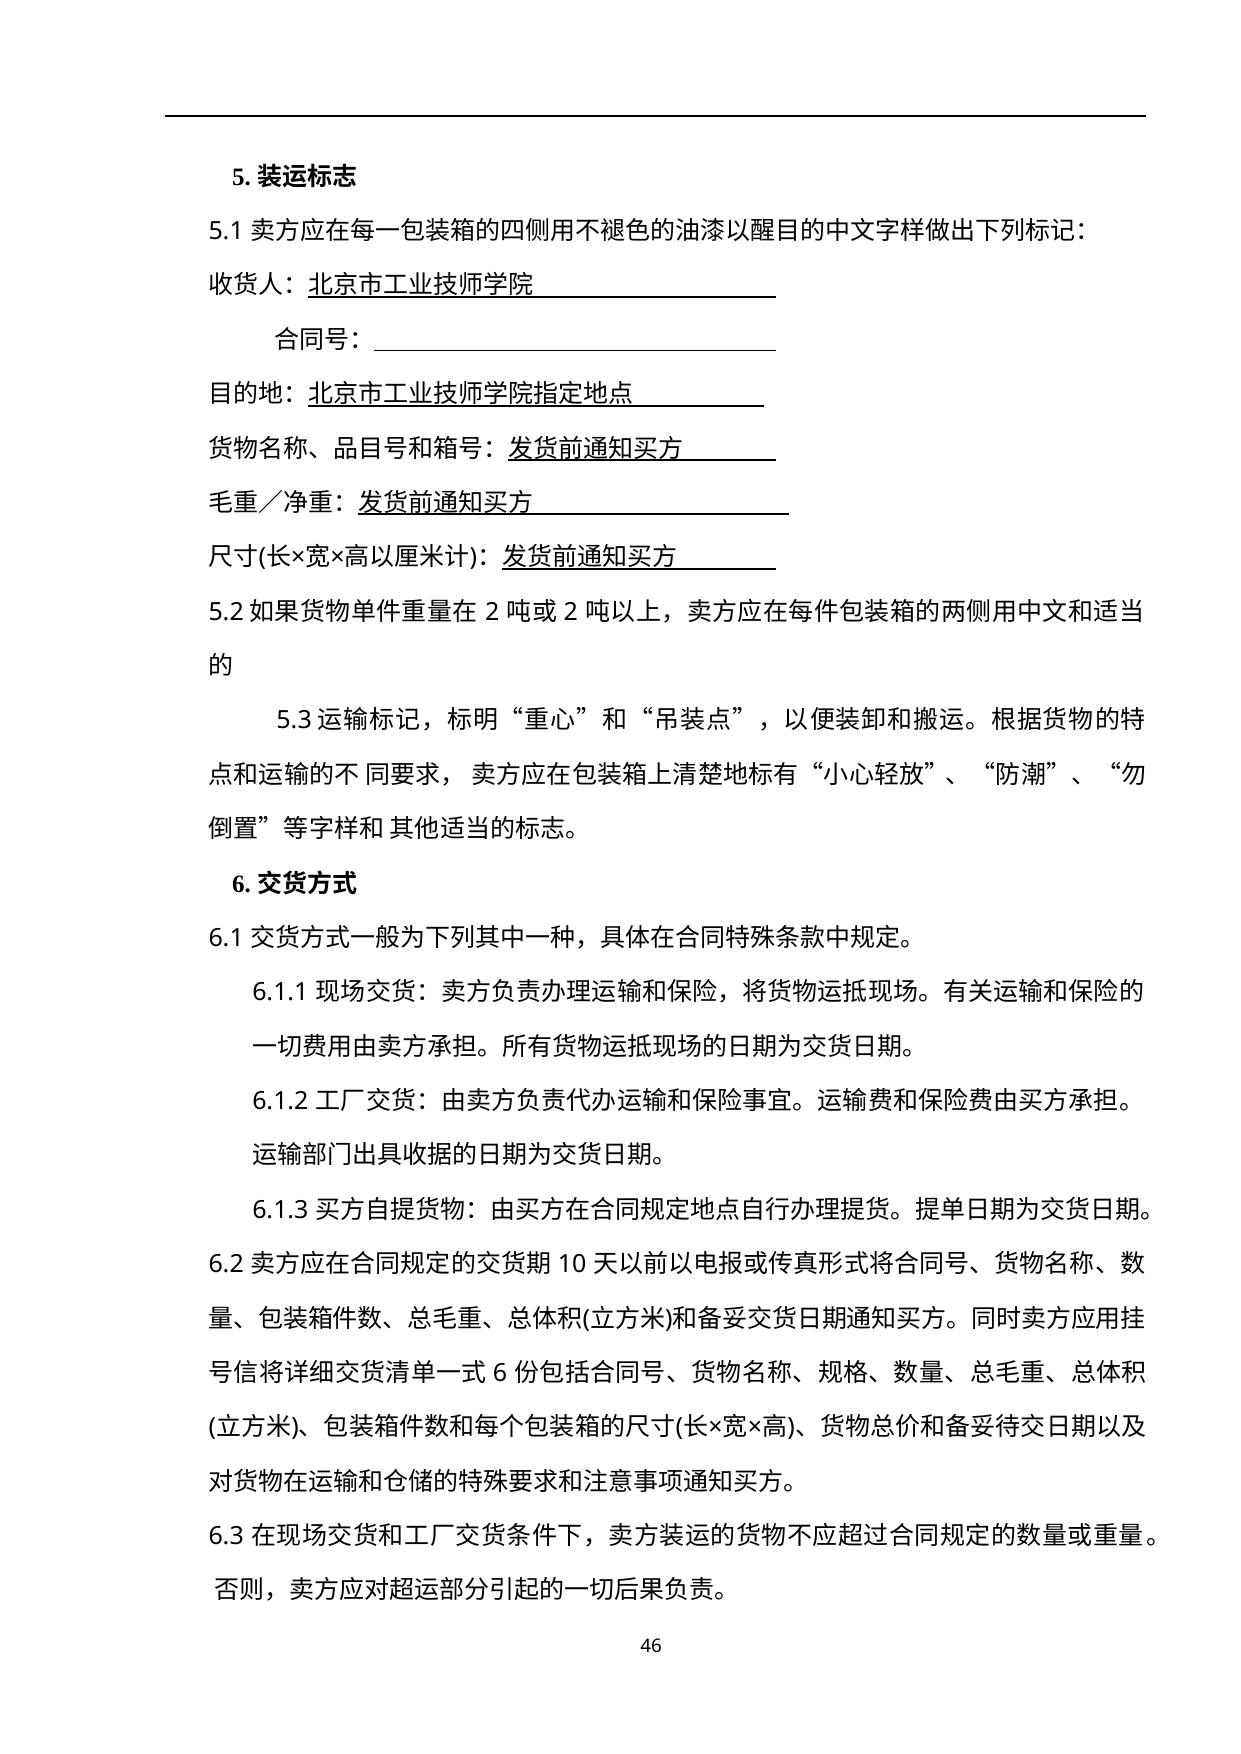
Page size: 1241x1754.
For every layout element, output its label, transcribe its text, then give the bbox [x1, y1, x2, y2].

text 6. 交货方式 [164, 863, 1146, 899]
text 5. 装运标志 [164, 156, 1146, 192]
text 6.3 在现场交货和工厂交货条件下，卖方装运的货物不应超过合同规定的数量或重量。 否则，卖方应对超运部分引起的一切后果负责。 [208, 1516, 1146, 1606]
text 货物名称、品目号和箱号：发货前通知买方 [208, 428, 1146, 464]
text 5.1 卖方应在每一包装箱的四侧用不褪色的油漆以醒目的中文字样做出下列标记： [208, 211, 1146, 247]
text 5.2如果货物单件重量在 2 吨或 2 吨以上，卖方应在每件包装箱的两侧用中文和适当的 [208, 591, 1146, 682]
text 6.2 卖方应在合同规定的交货期 10 天以前以电报或传真形式将合同号、货物名称、数 量、包装箱件数、总毛重、总体积(立方米)和备妥交货日期通知买方。同时卖方应用挂号信将详细交货清单一式 6 份包括合同号、货物名称、规格、数量、总毛重、总体积(立方米)、包装箱件数和每个包装箱的尺寸(长×宽×高)、货物总价和备妥待交日期以及对货物在运输和仓储的特殊要求和注意事项通知买方。 [208, 1244, 1146, 1497]
text 尺寸(长×宽×高以厘米计)：发货前通知买方 [208, 537, 1146, 573]
text 5.3运输标记，标明“重心”和“吊装点”，以便装卸和搬运。根据货物的特点和运输的不 同要求， 卖方应在包装箱上清楚地标有“小心轻放”、“防潮”、“勿倒置”等字样和 其他适当的标志。 [208, 700, 1146, 845]
text 6.1.2 工厂交货：由卖方负责代办运输和保险事宜。运输费和保险费由买方承担。运输部门出具收据的日期为交货日期。 [252, 1081, 1146, 1171]
text 毛重／净重：发货前通知买方 [208, 482, 1146, 519]
text 合同号： [208, 319, 1146, 356]
text 6.1.3 买方自提货物：由买方在合同规定地点自行办理提货。提单日期为交货日期。 [252, 1189, 1146, 1226]
text 6.1 交货方式一般为下列其中一种，具体在合同特殊条款中规定。 [208, 917, 1146, 954]
text 目的地：北京市工业技师学院指定地点 [208, 374, 1146, 410]
text 收货人：北京市工业技师学院 [208, 265, 1146, 301]
text 6.1.1 现场交货：卖方负责办理运输和保险，将货物运抵现场。有关运输和保险的一切费用由卖方承担。所有货物运抵现场的日期为交货日期。 [252, 972, 1146, 1062]
